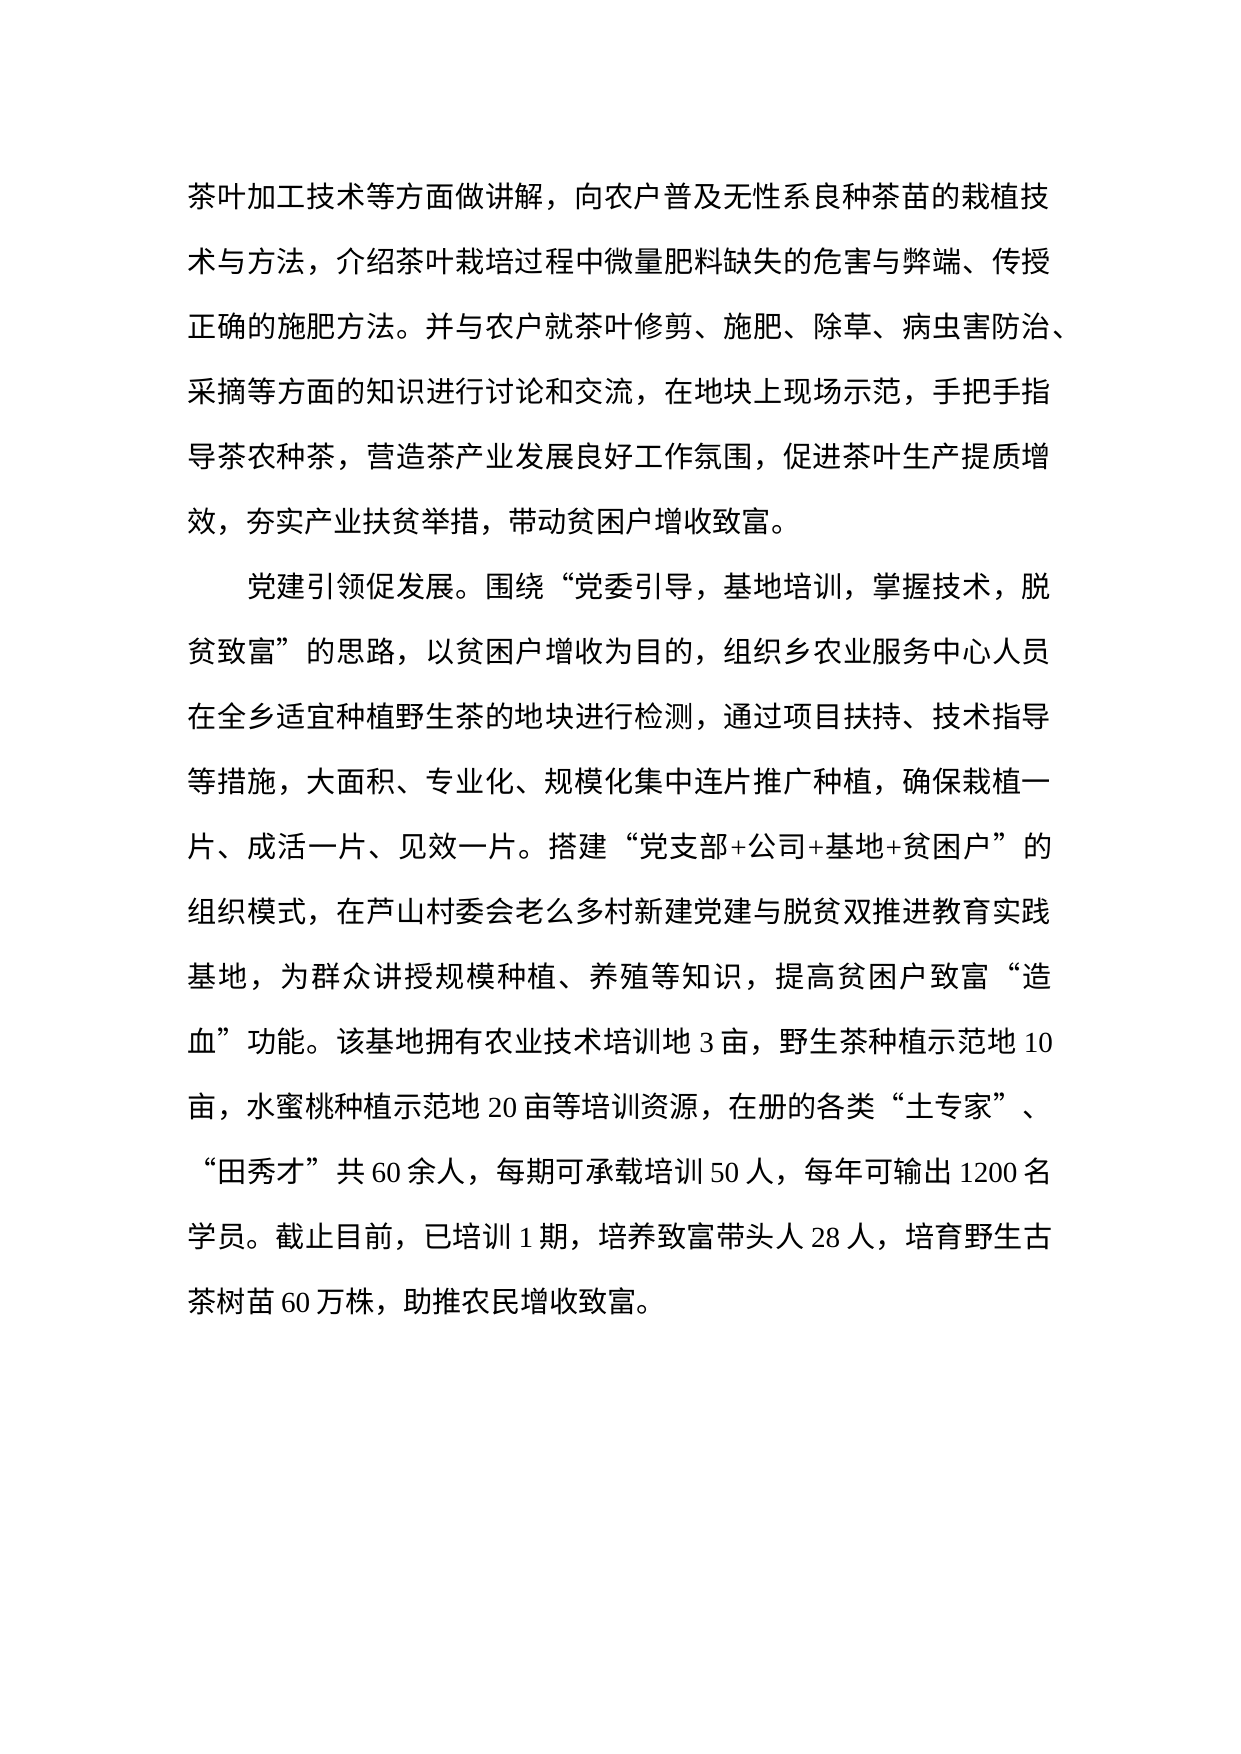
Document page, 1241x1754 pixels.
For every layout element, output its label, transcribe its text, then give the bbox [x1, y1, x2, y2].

text 党建引领促发展。围绕“党委引导，基地培训，掌握技术，脱贫致富”的思路，以贫困户增收为目的，组织乡农业服务中心人员在全乡适宜种植野生茶的地块进行检测，通过项目扶持、技术指导等措施，大面积、专业化、规模化集中连片推广种植，确保栽植一片、成活一片、见效一片。搭建“党支部+公司+基地+贫困户”的组织模式，在芦山村委会老么多村新建党建与脱贫双推进教育实践基地，为群众讲授规模种植、养殖等知识，提高贫困户致富“造血”功能。该基地拥有农业技术培训地3亩，野生茶种植示范地10亩，水蜜桃种植示范地20亩等培训资源，在册的各类“土专家”、“田秀才”共60余人，每期可承载培训50人，每年可输出1200名学员。截止目前，已培训1期，培养致富带头人28人，培育野生古茶树苗60万株，助推农民增收致富。 [187, 552, 1053, 1332]
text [187, 162, 1053, 552]
